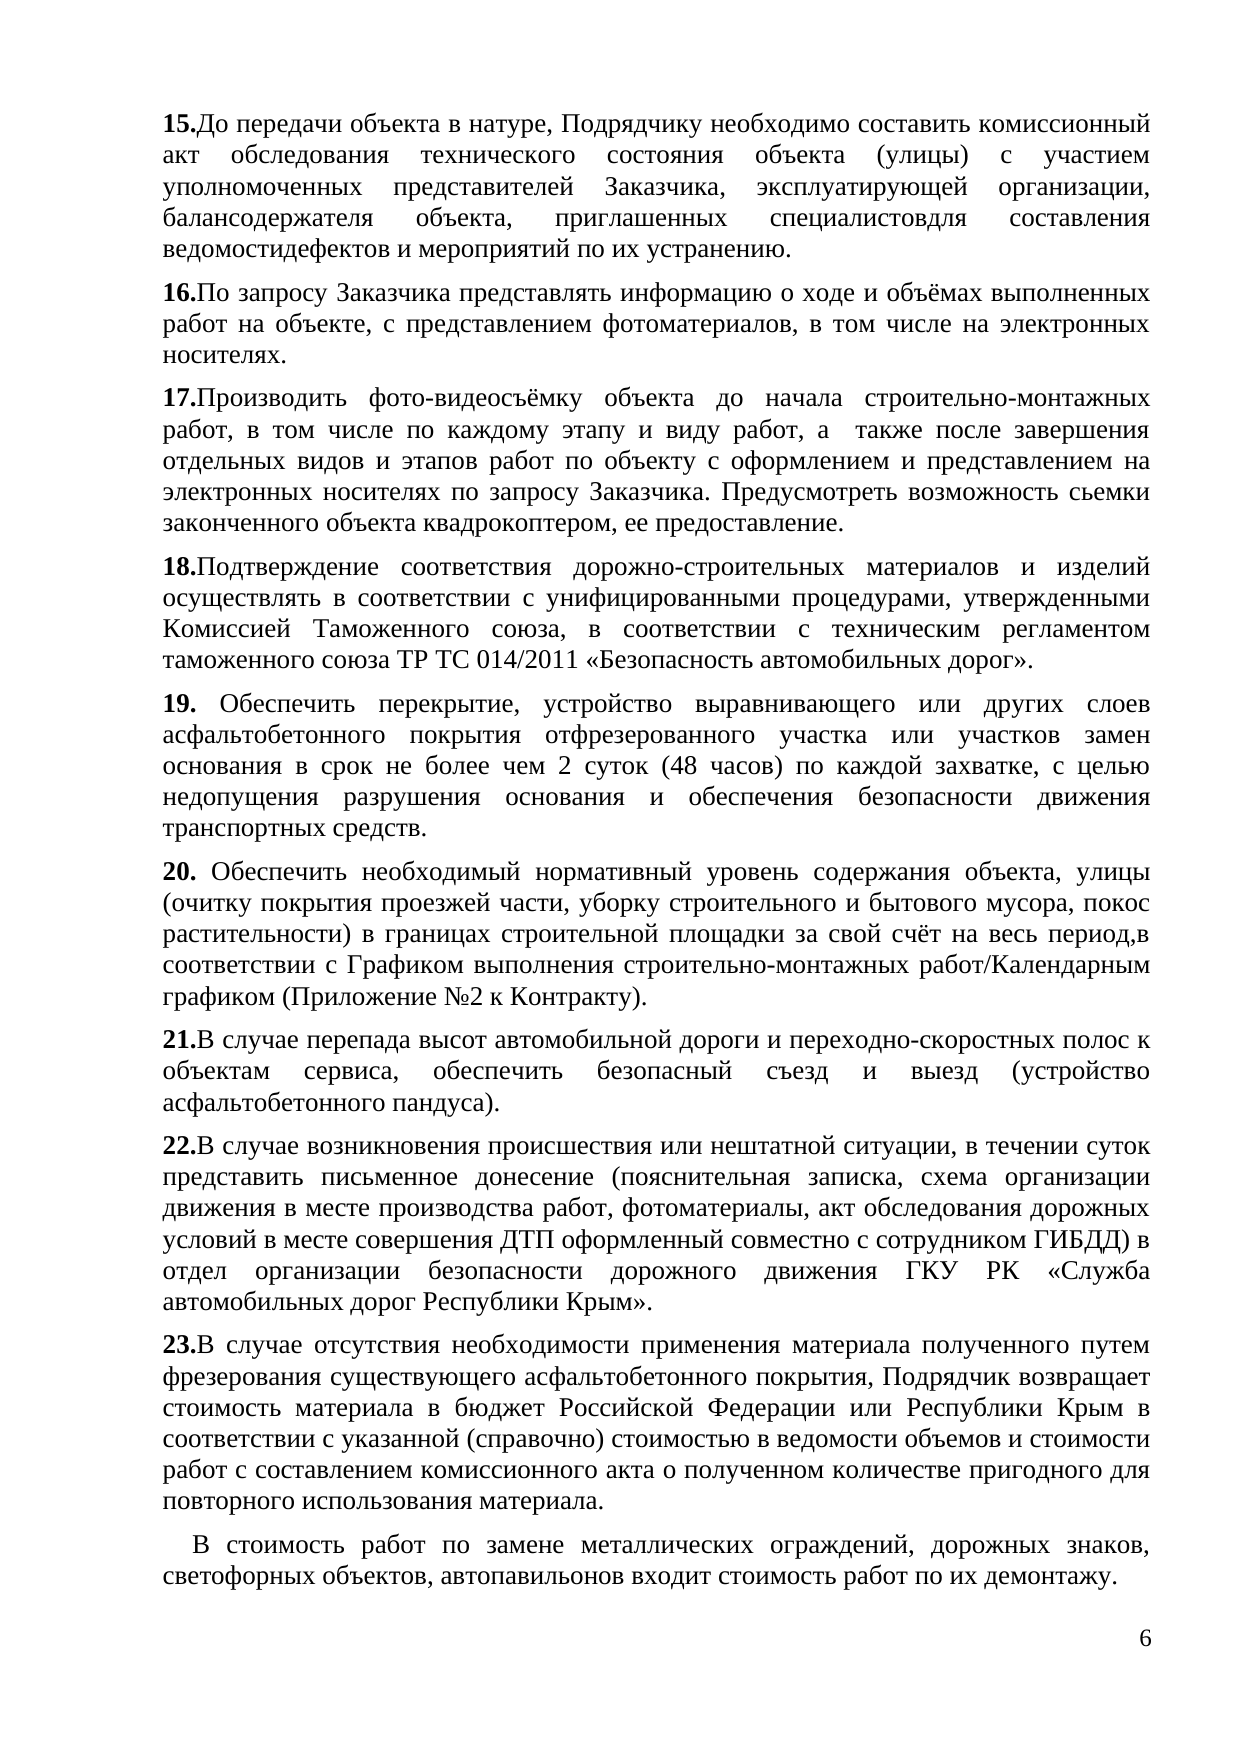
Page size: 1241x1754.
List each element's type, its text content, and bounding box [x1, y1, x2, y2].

text 22.В случае возникновения происшествия или нештатной ситуации, в течении суток представить письменное донесение (пояснительная записка, схема организации движения в месте производства работ, фотоматериалы, акт обследования дорожных условий в месте совершения ДТП оформленный совместно с сотрудником ГИБДД) в отдел организации безопасности дорожного движения ГКУ РК «Служба автомобильных дорог Республики Крым». [162, 1129, 1152, 1316]
text 23.В случае отсутствия необходимости применения материала полученного путем фрезерования существующего асфальтобетонного покрытия, Подрядчик возвращает стоимость материала в бюджет Российской Федерации или Республики Крым в соответствии с указанной (справочно) стоимостью в ведомости объемов и стоимости работ с составлением комиссионного акта о полученном количестве пригодного для повторного использования материала. [162, 1329, 1152, 1516]
text 16.По запросу Заказчика представлять информацию о ходе и объёмах выполненных работ на объекте, с представлением фотоматериалов, в том числе на электронных носителях. [162, 276, 1152, 369]
text 21.В случае перепада высот автомобильной дороги и переходно-скоростных полос к объектам сервиса, обеспечить безопасный съезд и выезд (устройство асфальтобетонного пандуса). [162, 1023, 1152, 1117]
text 18.Подтверждение соответствия дорожно-строительных материалов и изделий осуществлять в соответствии с унифицированными процедурами, утвержденными Комиссией Таможенного союза, в соответствии с техническим регламентом таможенного союза ТР ТС 014/2011 «Безопасность автомобильных дорог». [162, 550, 1152, 674]
text 17.Производить фото-видеосъёмку объекта до начала строительно-монтажных работ, в том числе по каждому этапу и виду работ, а также после завершения отдельных видов и этапов работ по объекту с оформлением и представлением на электронных носителях по запросу Заказчика. Предусмотреть возможность сьемки законченного объекта квадрокоптером, ее предоставление. [162, 382, 1152, 537]
text В стоимость работ по замене металлических ограждений, дорожных знаков, светофорных объектов, автопавильонов входит стоимость работ по их демонтажу. [162, 1528, 1152, 1590]
text 20. Обеспечить необходимый нормативный уровень содержания объекта, улицы (очитку покрытия проезжей части, уборку строительного и бытового мусора, покос растительности) в границах строительной площадки за свой счёт на весь период,в соответствии с Графиком выполнения строительно-монтажных работ/Календарным графиком (Приложение №2 к Контракту). [162, 855, 1152, 1011]
text 19. Обеспечить перекрытие, устройство выравнивающего или других слоев асфальтобетонного покрытия отфрезерованного участка или участков замен основания в срок не более чем 2 суток (48 часов) по каждой захватке, с целью недопущения разрушения основания и обеспечения безопасности движения транспортных средств. [162, 687, 1152, 843]
text 15.До передачи объекта в натуре, Подрядчику необходимо составить комиссионный акт обследования технического состояния объекта (улицы) с участием уполномоченных представителей Заказчика, эксплуатирующей организации, балансодержателя объекта, приглашенных специалистовдля составления ведомостидефектов и мероприятий по их устранению. [162, 107, 1152, 263]
